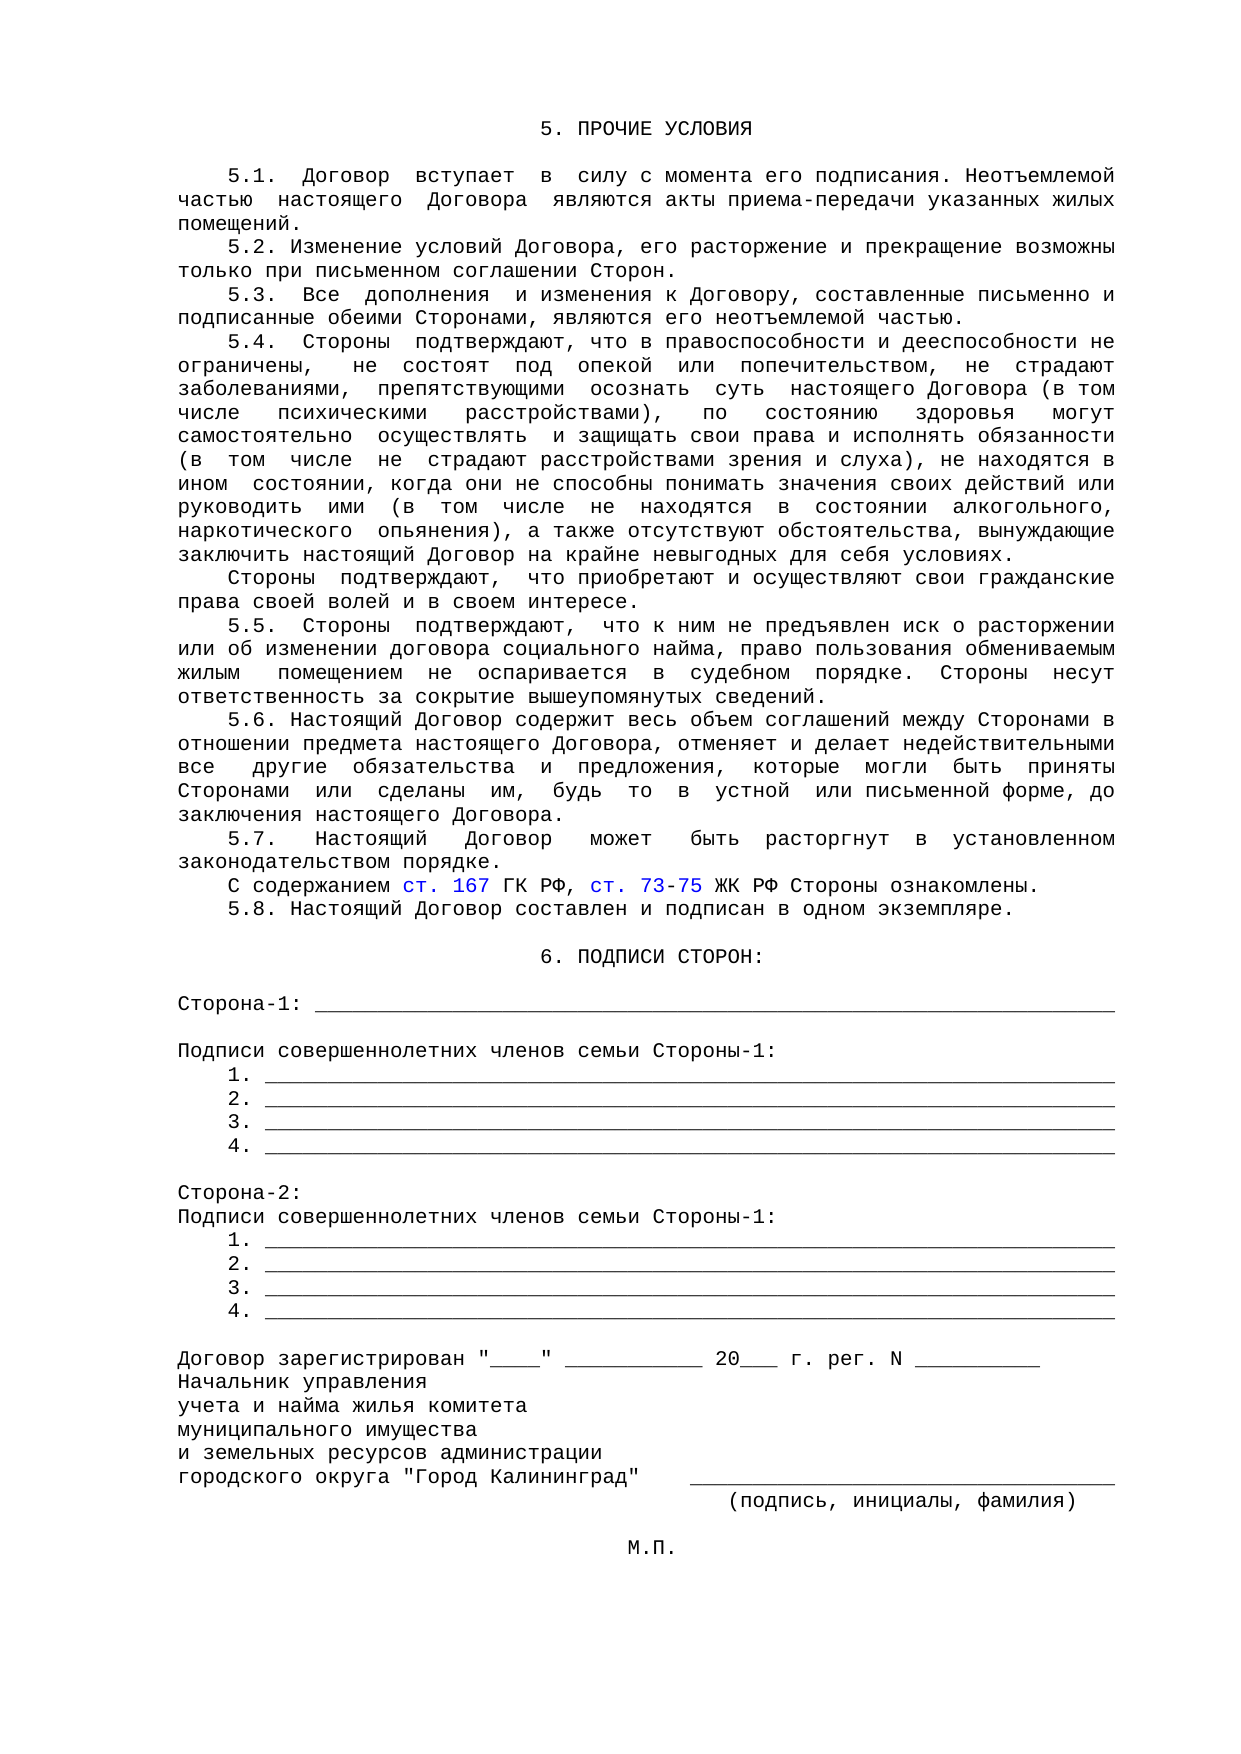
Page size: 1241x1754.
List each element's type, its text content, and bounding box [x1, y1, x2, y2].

text числе психическими расстройствами), по состоянию здоровья могут [177, 402, 1152, 426]
text законодательством порядке. [177, 851, 1152, 875]
text 5.2. Изменение условий Договора, его расторжение и прекращение возможны [177, 236, 1152, 260]
text 5.3. Все дополнения и изменения к Договору, составленные письменно и [177, 284, 1152, 307]
text 5.4. Стороны подтверждают, что в правоспособности и дееспособности не [177, 331, 1152, 354]
text ответственность за сокрытие вышеупомянутых сведений. [177, 686, 1152, 709]
text 4. ____________________________________________________________________ [177, 1300, 1152, 1324]
text (подпись, инициалы, фамилия) [177, 1489, 1152, 1513]
text 5.7. Настоящий Договор может быть расторгнут в установленном [177, 827, 1152, 851]
text муниципального имущества [177, 1419, 1152, 1442]
text заключить настоящий Договор на крайне невыгодных для себя условиях. [177, 544, 1152, 567]
text Сторона-2: [177, 1182, 1152, 1206]
text Стороны подтверждают, что приобретают и осуществляют свои гражданские [177, 567, 1152, 591]
text Сторона-1: ________________________________________________________________ [177, 993, 1152, 1017]
text 2. ____________________________________________________________________ [177, 1088, 1152, 1111]
text помещений. [177, 213, 1152, 236]
text жилым помещением не оспаривается в судебном порядке. Стороны несут [177, 662, 1152, 686]
text отношении предмета настоящего Договора, отменяет и делает недействительными [177, 733, 1152, 757]
text наркотического опьянения), а также отсутствуют обстоятельства, вынуждающие [177, 520, 1152, 544]
text городского округа "Город Калининград" __________________________________ [177, 1466, 1152, 1489]
text заключения настоящего Договора. [177, 804, 1152, 827]
text 5. ПРОЧИЕ УСЛОВИЯ [177, 118, 1152, 142]
text 5.8. Настоящий Договор составлен и подписан в одном экземпляре. [177, 898, 1152, 922]
text самостоятельно осуществлять и защищать свои права и исполнять обязанности [177, 426, 1152, 449]
text Начальник управления [177, 1371, 1152, 1395]
text все другие обязательства и предложения, которые могли быть приняты [177, 757, 1152, 780]
text Подписи совершеннолетних членов семьи Стороны-1: [177, 1040, 1152, 1064]
text и земельных ресурсов администрации [177, 1442, 1152, 1466]
text только при письменном соглашении Сторон. [177, 260, 1152, 284]
text руководить ими (в том числе не находятся в состоянии алкогольного, [177, 496, 1152, 520]
text 5.5. Стороны подтверждают, что к ним не предъявлен иск о расторжении [177, 615, 1152, 638]
text заболеваниями, препятствующими осознать суть настоящего Договора (в том [177, 378, 1152, 402]
text учета и найма жилья комитета [177, 1395, 1152, 1419]
text 1. ____________________________________________________________________ [177, 1064, 1152, 1088]
text ограничены, не состоят под опекой или попечительством, не страдают [177, 354, 1152, 378]
text Договор зарегистрирован "____" ___________ 20___ г. рег. N __________ [177, 1348, 1152, 1371]
text М.П. [177, 1537, 1152, 1561]
text 2. ____________________________________________________________________ [177, 1253, 1152, 1277]
text частью настоящего Договора являются акты приема-передачи указанных жилых [177, 189, 1152, 213]
text (в том числе не страдают расстройствами зрения и слуха), не находятся в [177, 449, 1152, 473]
text 3. ____________________________________________________________________ [177, 1111, 1152, 1135]
text С содержанием ст. 167 ГК РФ, ст. 73-75 ЖК РФ Стороны ознакомлены. [177, 875, 1152, 898]
text 3. ____________________________________________________________________ [177, 1277, 1152, 1300]
text Подписи совершеннолетних членов семьи Стороны-1: [177, 1206, 1152, 1229]
text 5.6. Настоящий Договор содержит весь объем соглашений между Сторонами в [177, 709, 1152, 733]
text права своей волей и в своем интересе. [177, 591, 1152, 615]
text подписанные обеими Сторонами, являются его неотъемлемой частью. [177, 307, 1152, 331]
text или об изменении договора социального найма, право пользования обмениваемым [177, 638, 1152, 662]
text 1. ____________________________________________________________________ [177, 1229, 1152, 1253]
text Сторонами или сделаны им, будь то в устной или письменной форме, до [177, 780, 1152, 804]
text 5.1. Договор вступает в силу с момента его подписания. Неотъемлемой [177, 165, 1152, 189]
text 4. ____________________________________________________________________ [177, 1135, 1152, 1158]
text ином состоянии, когда они не способны понимать значения своих действий или [177, 473, 1152, 496]
text 6. ПОДПИСИ СТОРОН: [177, 946, 1152, 969]
